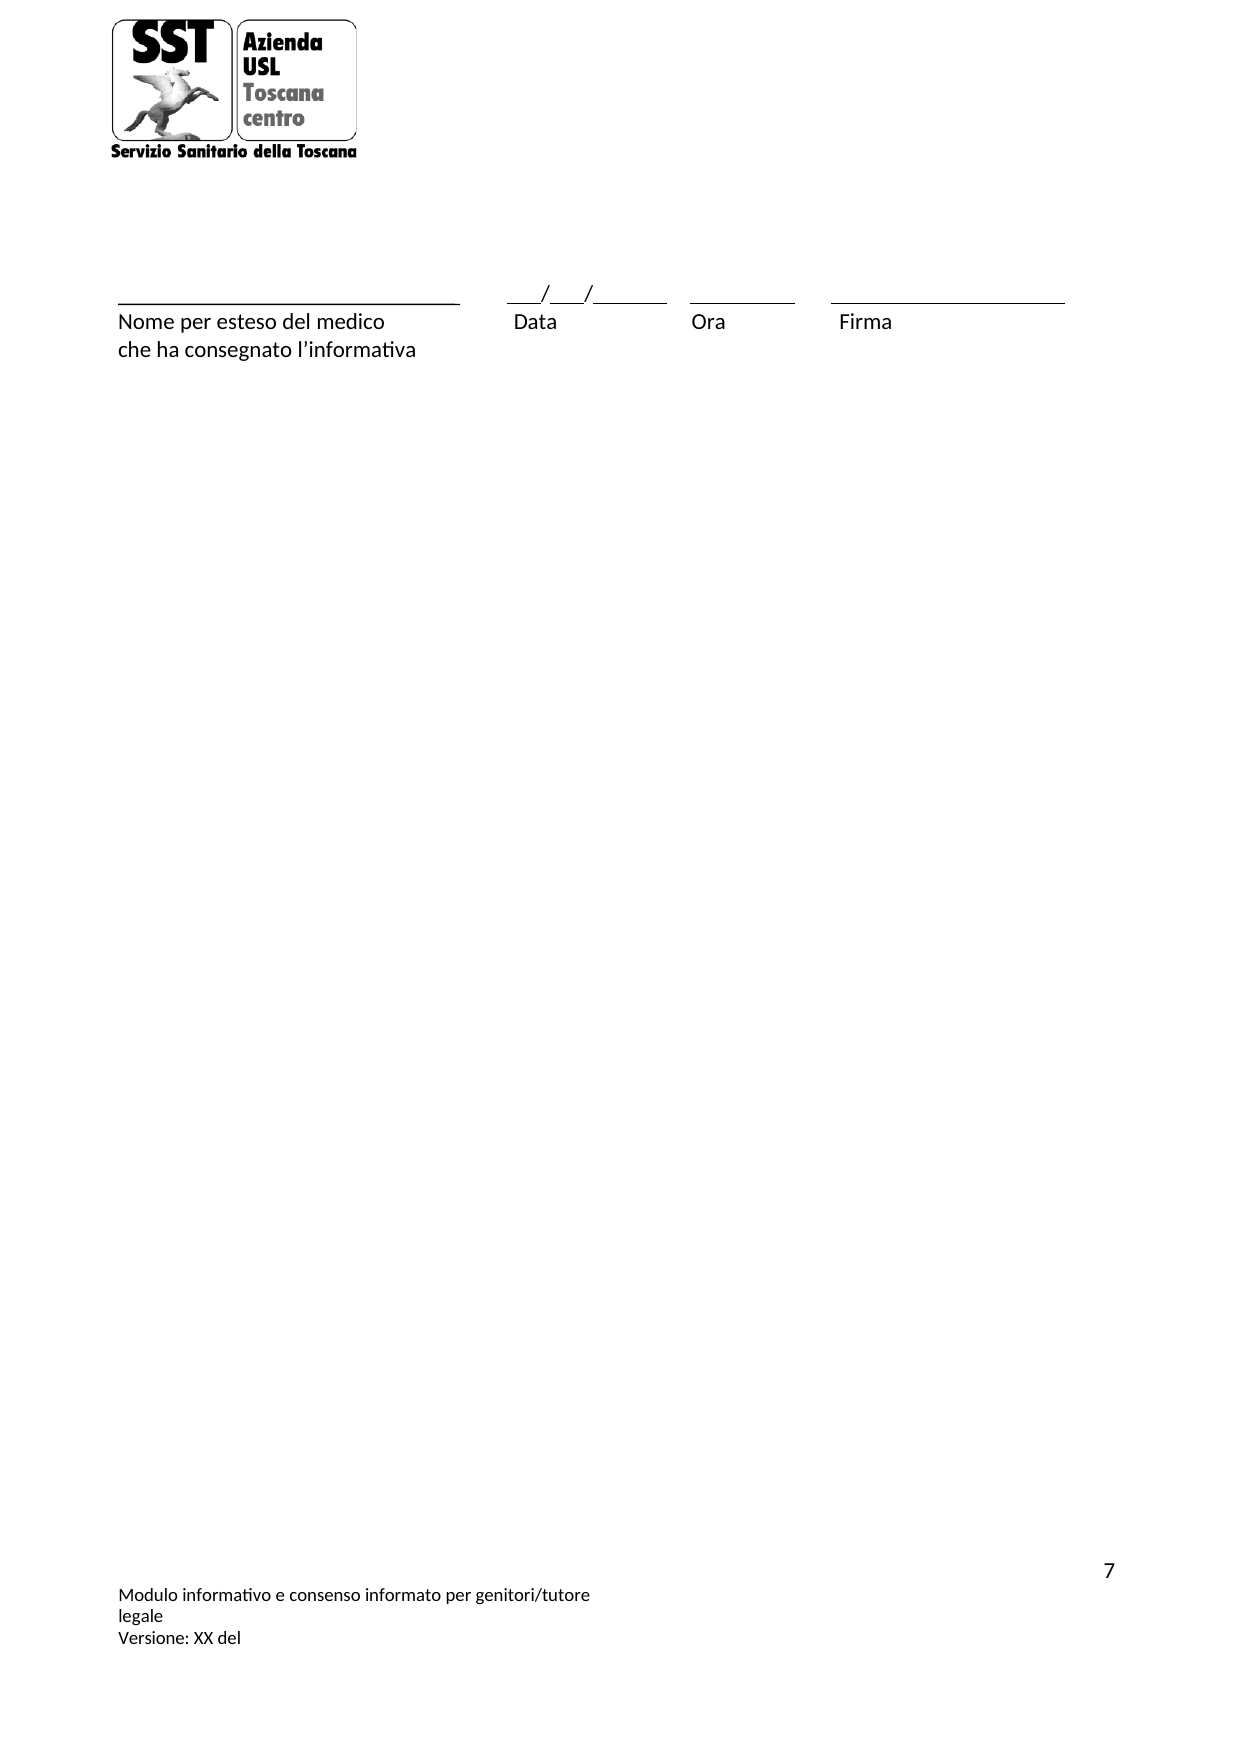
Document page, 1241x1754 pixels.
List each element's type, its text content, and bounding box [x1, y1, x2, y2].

text / / [507, 279, 1138, 307]
picture [111, 19, 357, 158]
text Nome per esteso del medico Data Ora Firma che ha consegnato l’informativa [118, 307, 893, 363]
